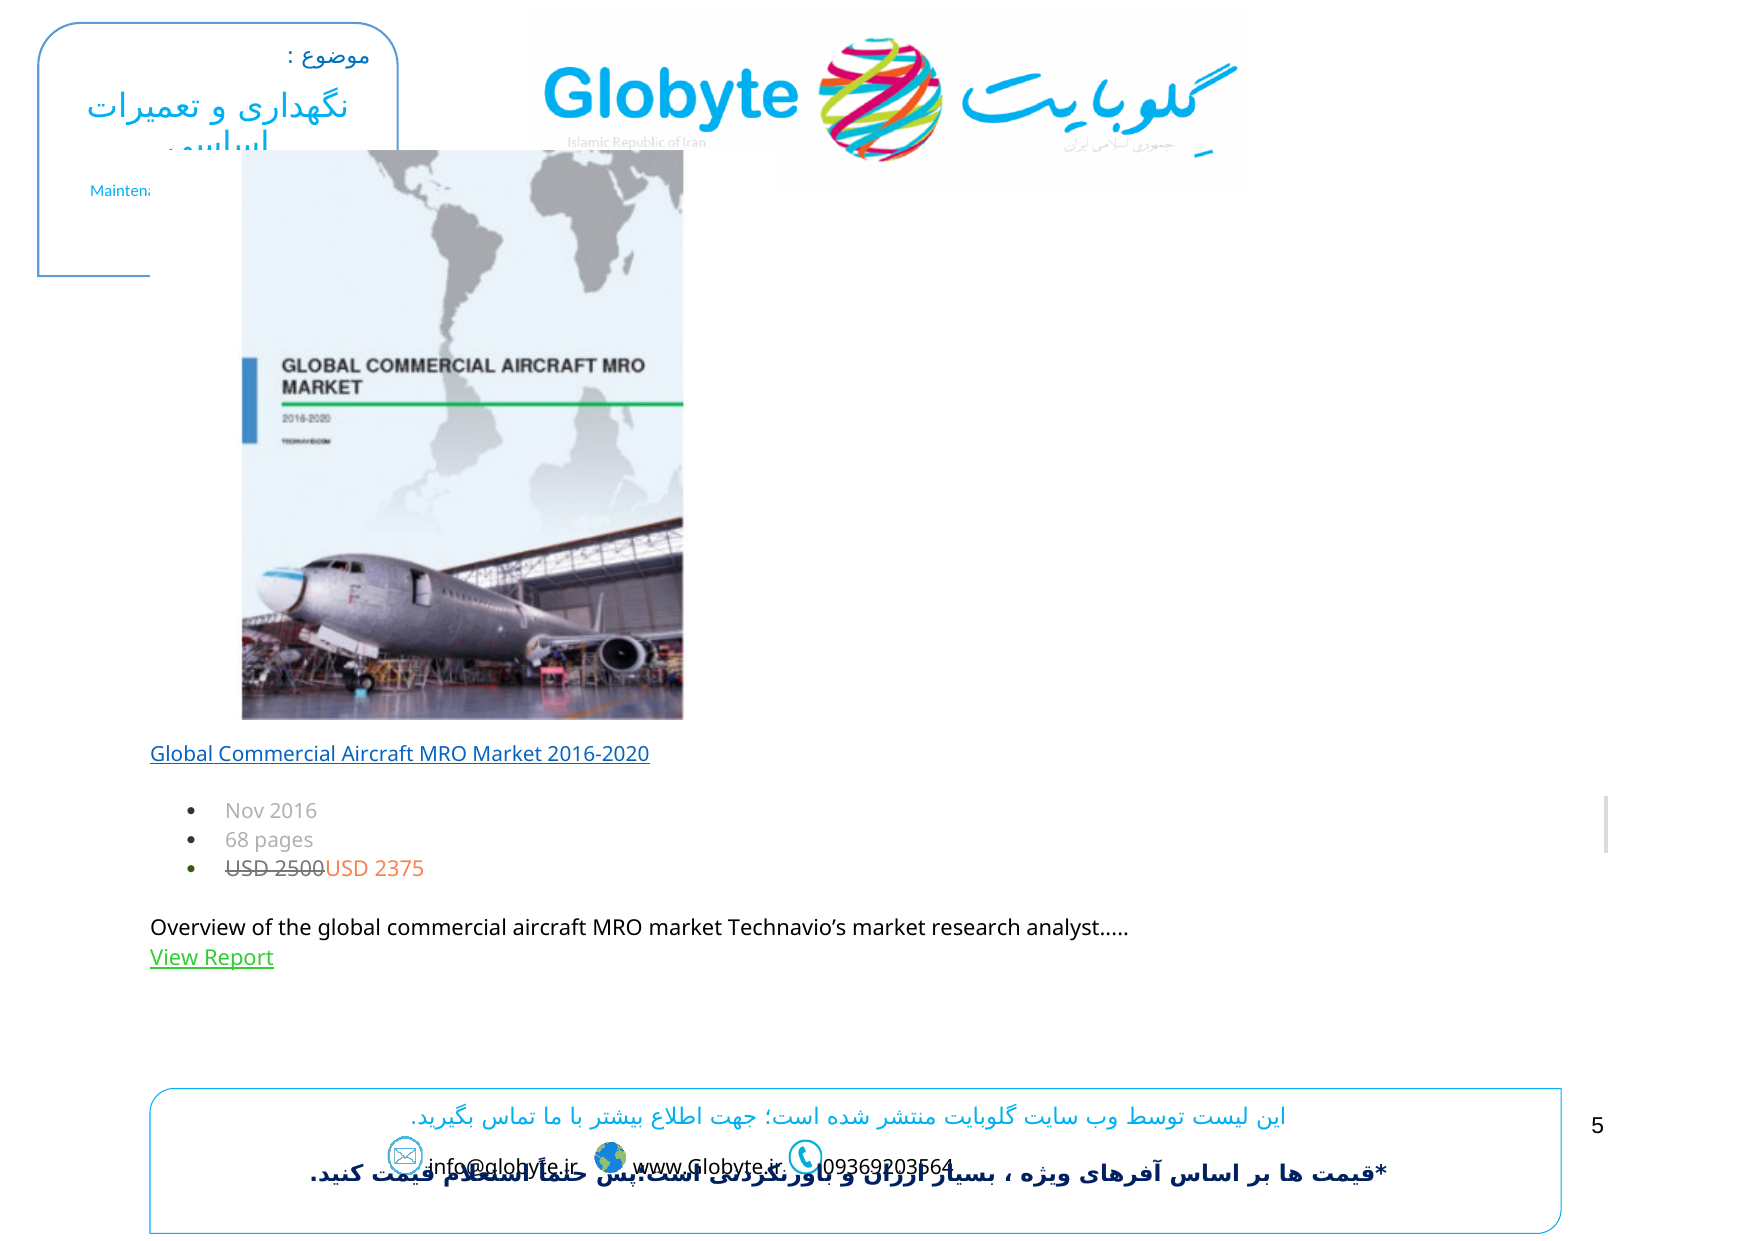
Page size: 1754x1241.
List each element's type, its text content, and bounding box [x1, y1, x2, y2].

list 68 pages [187, 825, 1604, 853]
subtitle Global Commercial Aircraft MRO Market 2016-2020 [150, 739, 1604, 767]
text Overview of the global commercial aircraft MRO market Technavio’s market research analyst..... [150, 912, 1604, 942]
picture [387, 1136, 423, 1175]
picture [788, 1139, 800, 1151]
picture [811, 1139, 823, 1151]
text View Report [150, 942, 1604, 972]
picture [148, 9, 1250, 720]
picture [788, 1163, 800, 1175]
picture [592, 1139, 628, 1175]
picture [791, 1142, 820, 1172]
list Nov 2016 [187, 796, 1604, 825]
list USD 2500USD 2375 [187, 853, 1596, 883]
